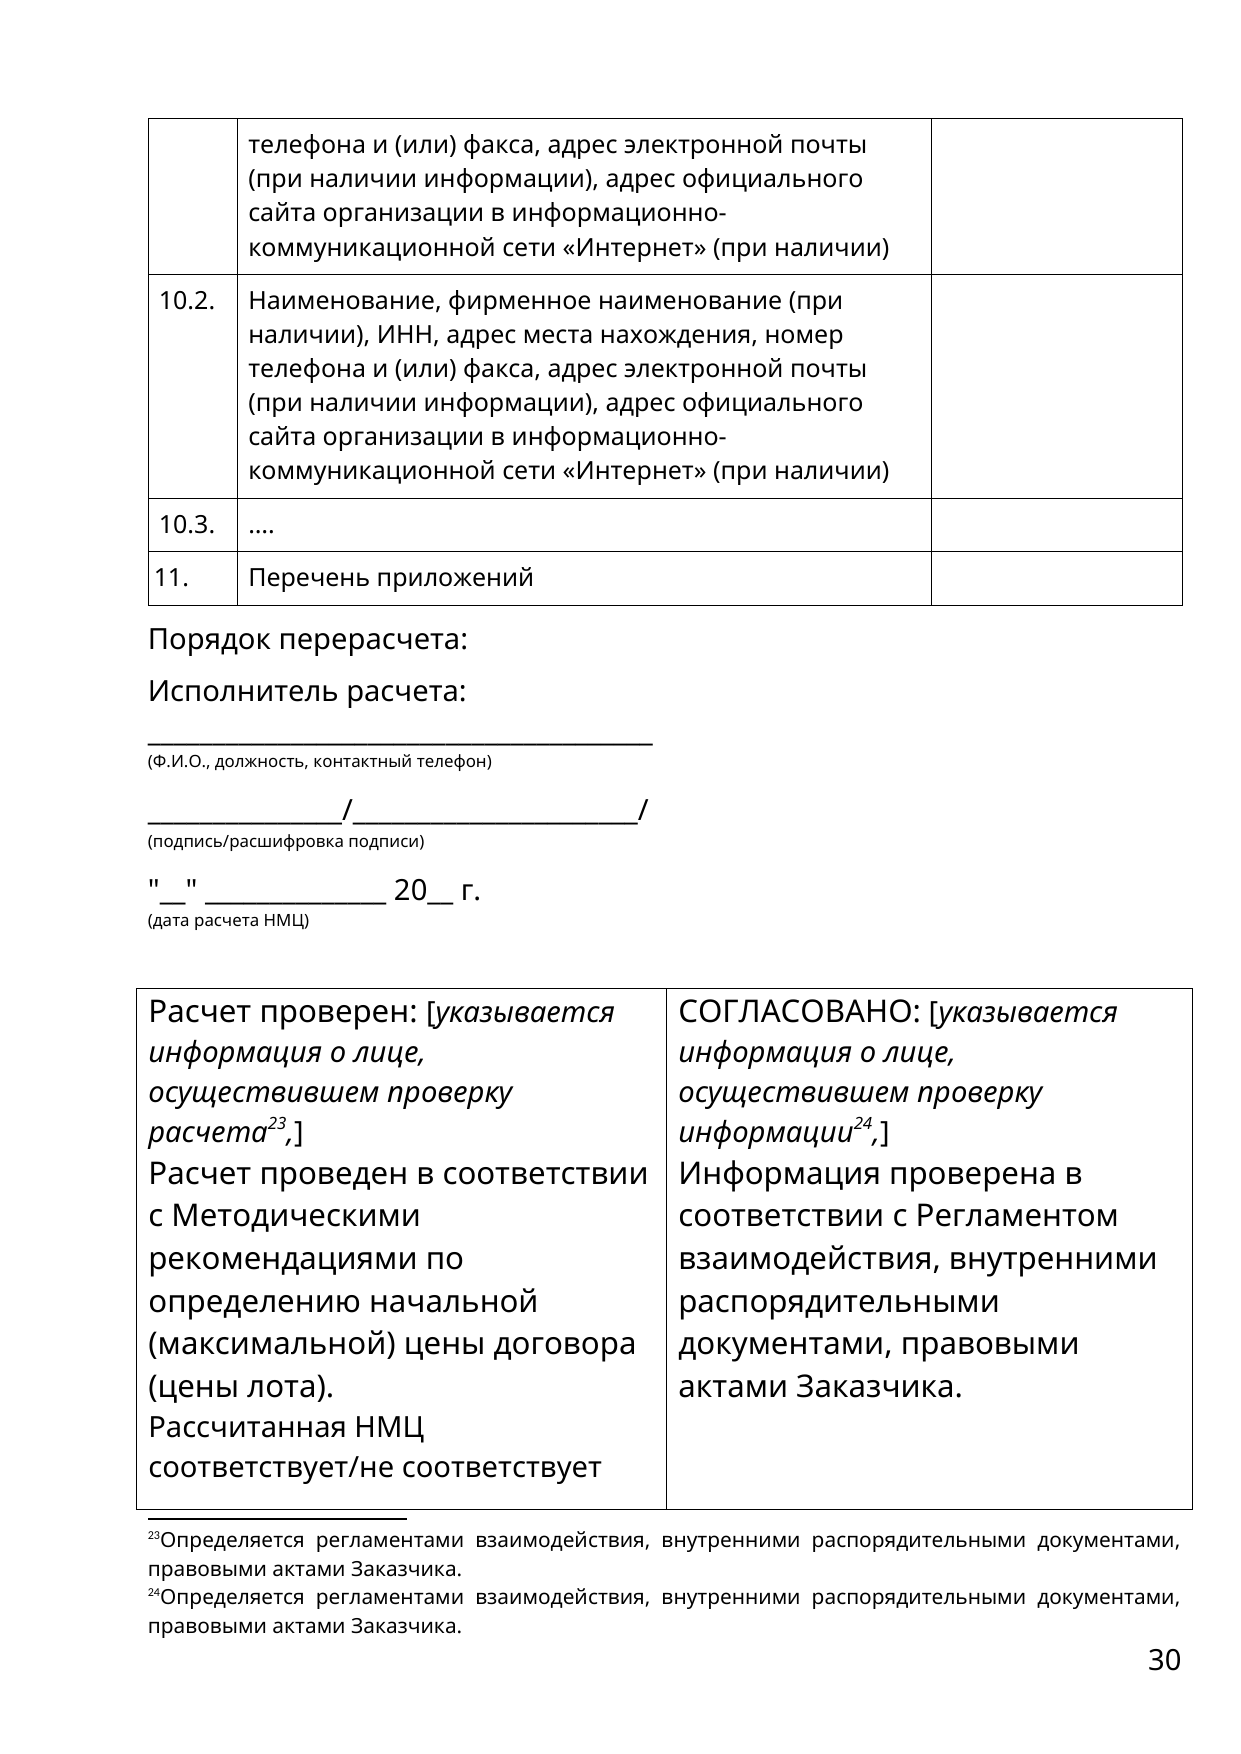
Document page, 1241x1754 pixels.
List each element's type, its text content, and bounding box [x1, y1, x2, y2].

table_cell …. [238, 499, 931, 551]
text Порядок перерасчета: [148, 618, 1181, 658]
table_cell [149, 499, 237, 551]
text "__" ______________ 20__ г. [148, 869, 1181, 909]
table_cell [238, 119, 931, 274]
table_cell [149, 119, 237, 274]
text (Ф.И.О., должность, контактный телефон) [148, 750, 1181, 789]
table_cell [149, 275, 237, 498]
table_cell Перечень приложений [238, 552, 931, 605]
table_cell [932, 119, 1182, 274]
text _______________/______________________/ [148, 789, 1181, 829]
text _______________________________________ [148, 710, 1181, 750]
table_cell [932, 552, 1182, 605]
text (дата расчета НМЦ) [148, 909, 1181, 948]
table_cell [932, 499, 1182, 551]
text (подпись/расшифровка подписи) [148, 829, 1181, 869]
table_cell [149, 552, 237, 605]
table_cell [932, 275, 1182, 498]
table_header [137, 989, 666, 1508]
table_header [667, 989, 1192, 1508]
text Исполнитель расчета: [148, 671, 1181, 710]
